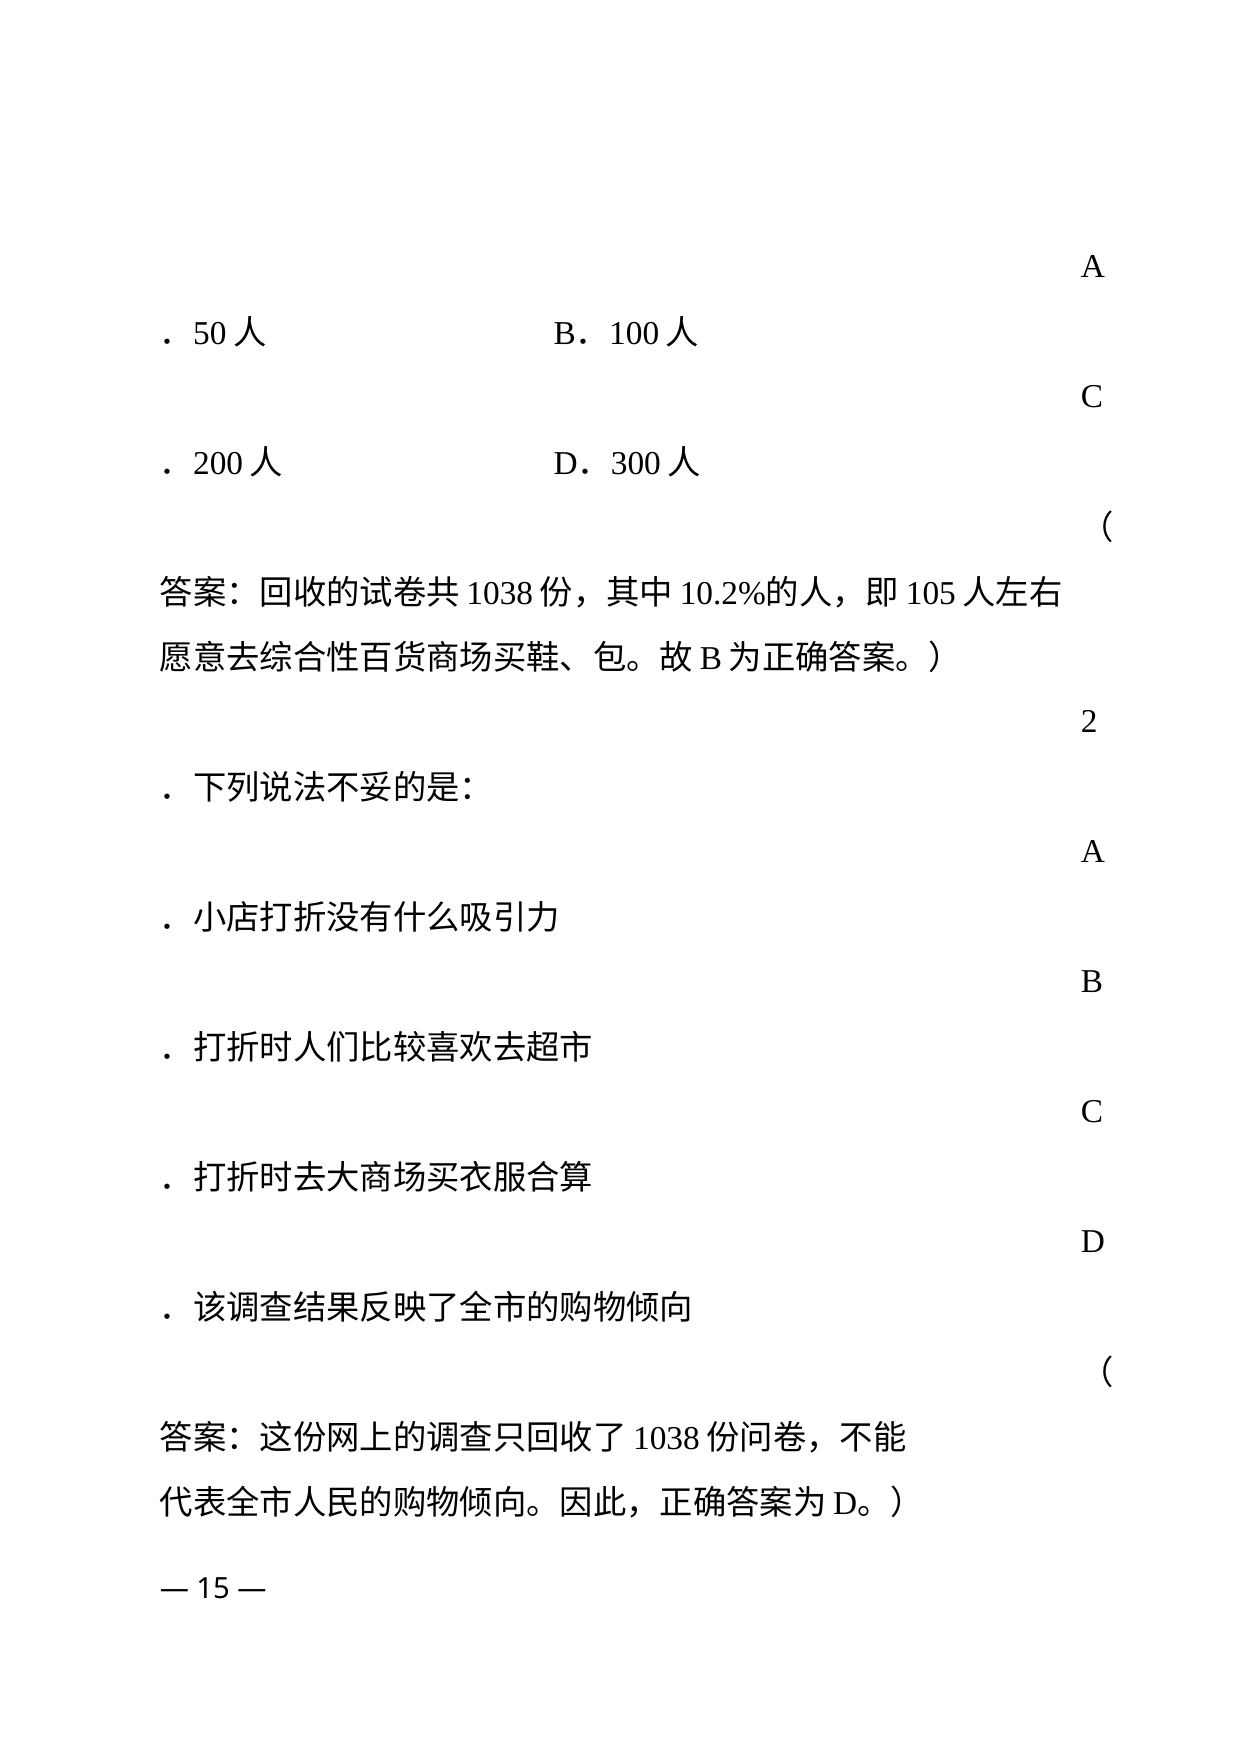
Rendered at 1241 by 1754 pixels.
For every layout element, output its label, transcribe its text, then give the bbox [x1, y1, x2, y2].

text C．打折时去大商场买衣服合算 [159, 1078, 1081, 1208]
text （答案：回收的试卷共1038份，其中10.2%的人，即105人左右愿意去综合性百货商场买鞋、包。故B为正确答案。） [159, 493, 1081, 688]
text D．该调查结果反映了全市的购物倾向 [159, 1208, 1081, 1338]
text B．打折时人们比较喜欢去超市 [159, 948, 1081, 1078]
text （答案：这份网上的调查只回收了1038份问卷，不能 [159, 1338, 1081, 1468]
text C．200人 D．300人 [159, 363, 1081, 493]
text A．小店打折没有什么吸引力 [159, 818, 1081, 948]
text A．50人 B．100人 [159, 233, 1081, 363]
text 代表全市人民的购物倾向。因此，正确答案为D。） [159, 1468, 1081, 1533]
text 2．下列说法不妥的是： [159, 688, 1081, 818]
